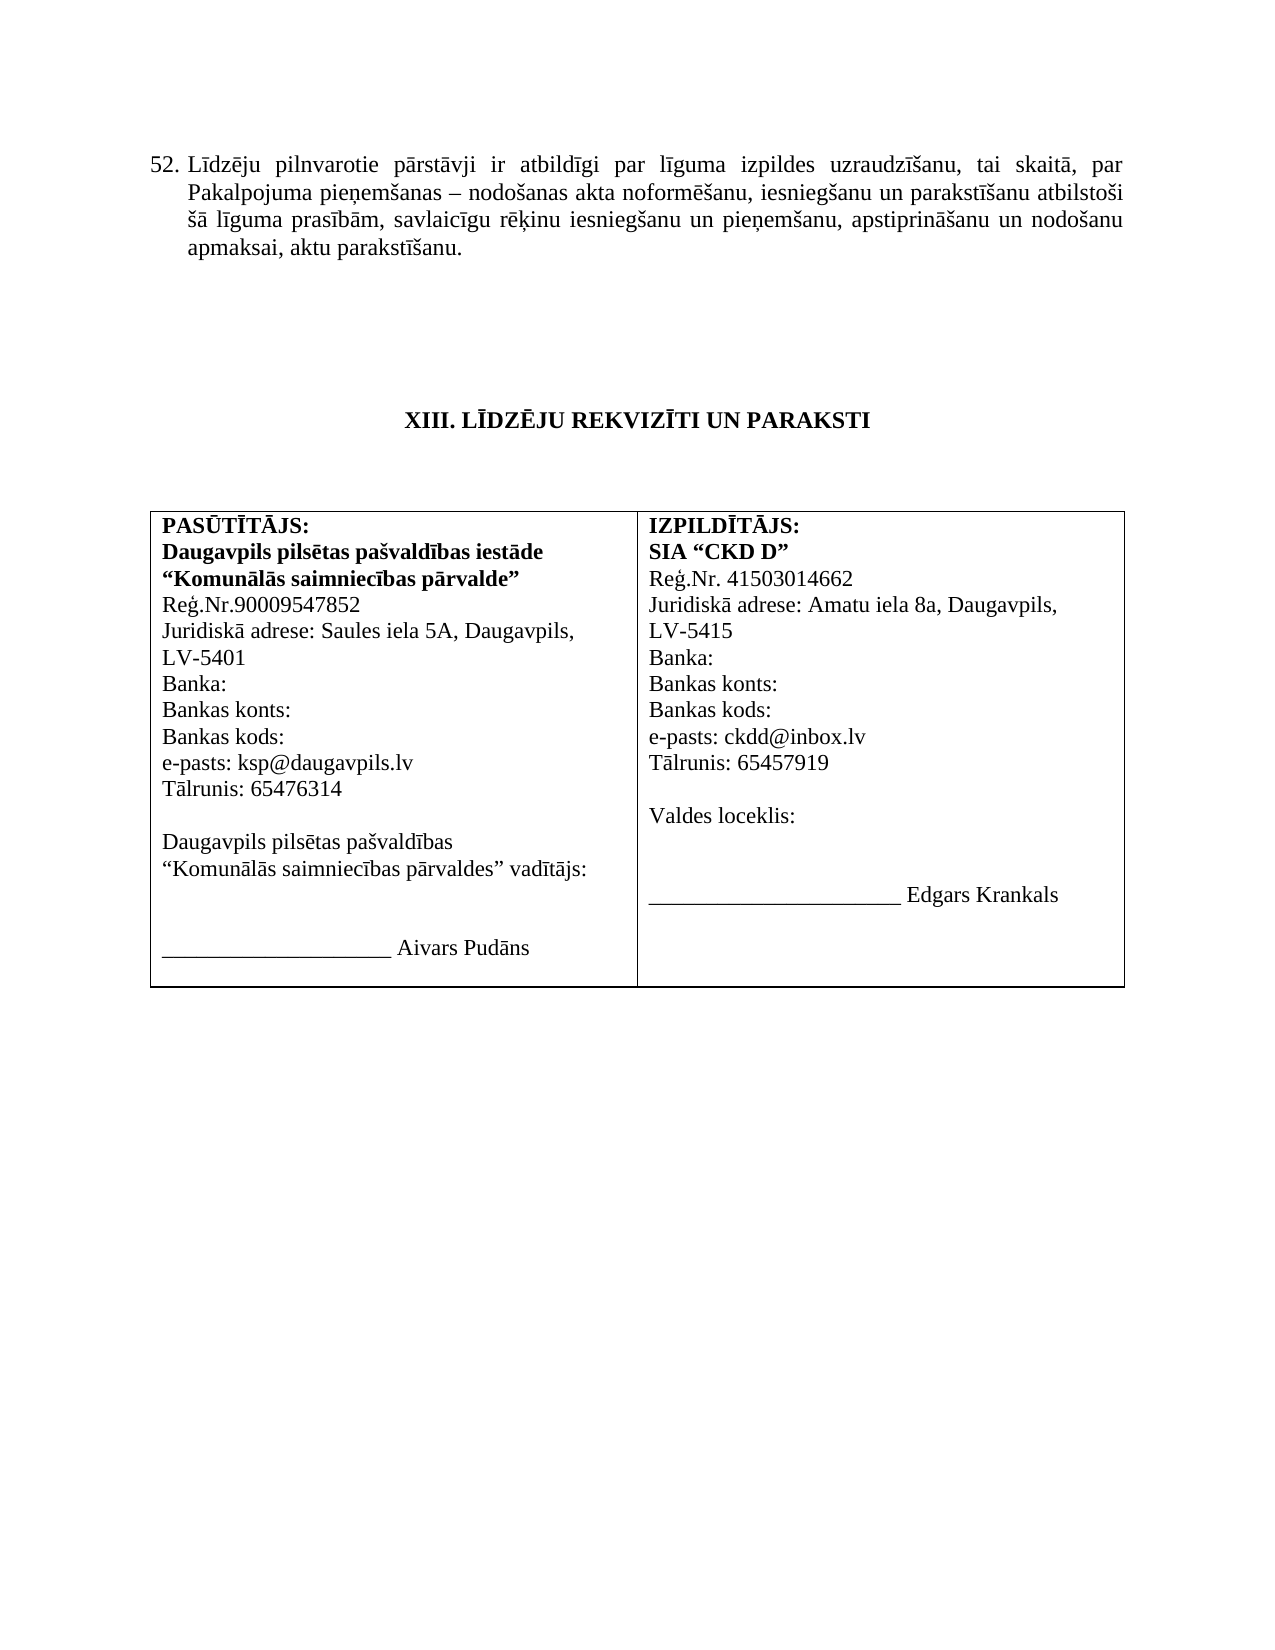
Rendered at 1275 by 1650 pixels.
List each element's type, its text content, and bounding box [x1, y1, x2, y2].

table_header IZPILDĪTĀJS: SIA “CKD D” Reģ.Nr. 41503014662 Juridiskā adrese: Amatu iela 8a, Daugavpils, LV-5415 Banka: Bankas konts: Bankas kods: e-pasts: ckdd@inbox.lv Tālrunis: 65457919 Valdes loceklis: ______________________ Edgars Krankals [638, 512, 1124, 986]
text XIII. Līdzēju rekvizīti un paraksti [150, 406, 1125, 433]
list Līdzēju pilnvarotie pārstāvji ir atbildīgi par izpildes uzraudzīšanu, tai skaitā, par Pakalpojuma pieņemšanas – nodošanas noformēšanu, iesniegšanu un parakstīšanu atbilstoši šā prasībām, savlaicīgu rēķinu iesniegšanu un pieņemšanu, apstiprināšanu un nodošanu apmaksai, aktu parakstīšanu. [150, 150, 1125, 260]
table_header PASŪTĪTĀJS: Daugavpils pilsētas pašvaldības iestāde “Komunālās saimniecības pārvalde” Reģ.Nr.90009547852 Juridiskā adrese: Saules iela 5A, Daugavpils, LV-5401 Banka: Bankas konts: Bankas kods: e-pasts: ksp@daugavpils.lv Tālrunis: 65476314 Daugavpils pilsētas pašvaldības “Komunālās saimniecības pārvaldes” vadītājs: ____________________ Aivars Pudāns [151, 512, 637, 986]
